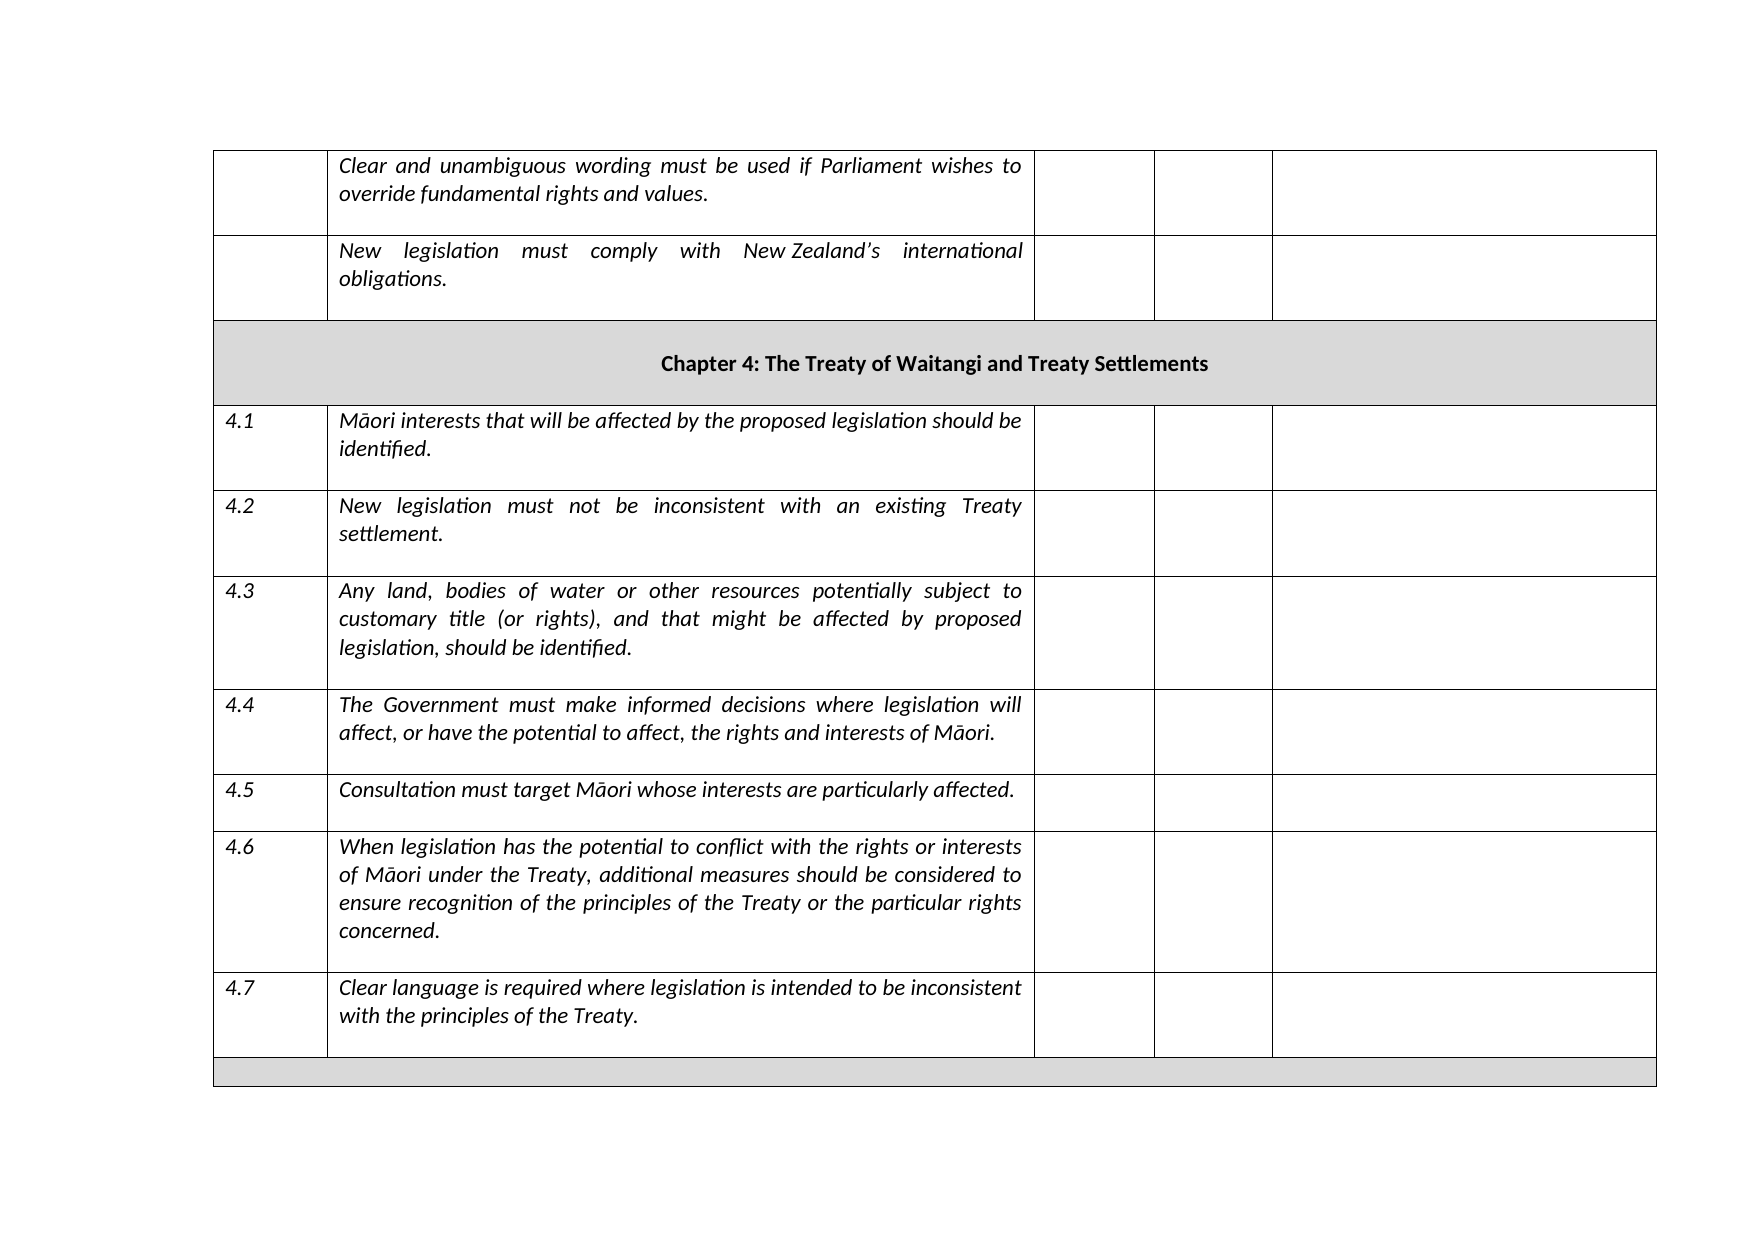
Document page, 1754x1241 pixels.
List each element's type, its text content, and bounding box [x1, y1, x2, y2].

table_cell Clear language is required where legislation is intended to be inconsistent with the principles of the Treaty. [328, 973, 1034, 1057]
table_cell 4.3 [214, 577, 327, 689]
table_cell [1273, 406, 1656, 490]
table_cell 4.2 [214, 491, 327, 576]
table_cell [1273, 151, 1656, 235]
table_cell [1273, 236, 1656, 320]
table_cell [1155, 577, 1272, 689]
table_cell [1155, 151, 1272, 235]
table_cell [1035, 973, 1154, 1057]
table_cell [214, 1058, 1656, 1086]
table_cell [214, 236, 327, 320]
table_cell Any land, bodies of water or other resources potentially subject to customary title (or rights), and that might be affected by proposed legislation, should be identified. [328, 577, 1034, 689]
table_cell [1155, 491, 1272, 576]
table_cell [1035, 775, 1154, 831]
table_cell New legislation must not be inconsistent with an existing Treaty settlement. [328, 491, 1034, 576]
table_cell Consultation must target Māori whose interests are particularly affected. [328, 775, 1034, 831]
table_cell [1155, 690, 1272, 774]
table_cell [214, 151, 327, 235]
table_cell 4.5 [214, 775, 327, 831]
table_cell [1035, 577, 1154, 689]
table_cell 4.6 [214, 832, 327, 972]
table_cell [1155, 973, 1272, 1057]
table_cell 4.7 [214, 973, 327, 1057]
table_cell [1035, 832, 1154, 972]
table_cell [1273, 775, 1656, 831]
table_cell New legislation must comply with New Zealand’s international obligations. [328, 236, 1034, 320]
table_cell When legislation has the potential to conflict with the rights or interests of Māori under the Treaty, additional measures should be considered to ensure recognition of the principles of the Treaty or the particular rights concerned. [328, 832, 1034, 972]
table_cell [1155, 775, 1272, 831]
table_cell Clear and unambiguous wording must be used if Parliament wishes to override fundamental rights and values. [328, 151, 1034, 235]
table_cell Chapter 4: The Treaty of Waitangi and Treaty Settlements [214, 321, 1656, 405]
table_cell 4.4 [214, 690, 327, 774]
table_cell [1155, 406, 1272, 490]
table_cell [1273, 577, 1656, 689]
table_cell [1035, 406, 1154, 490]
table_cell [1155, 236, 1272, 320]
table_cell [1035, 236, 1154, 320]
table_cell [1273, 690, 1656, 774]
table_cell [1035, 151, 1154, 235]
table_cell Māori interests that will be affected by the proposed legislation should be identified. [328, 406, 1034, 490]
table_cell 4.1 [214, 406, 327, 490]
table_cell [1035, 690, 1154, 774]
table_cell The Government must make informed decisions where legislation will affect, or have the potential to affect, the rights and interests of Māori. [328, 690, 1034, 774]
table_cell [1155, 832, 1272, 972]
table_cell [1035, 491, 1154, 576]
table_cell [1273, 973, 1656, 1057]
table_cell [1273, 832, 1656, 972]
table_cell [1273, 491, 1656, 576]
